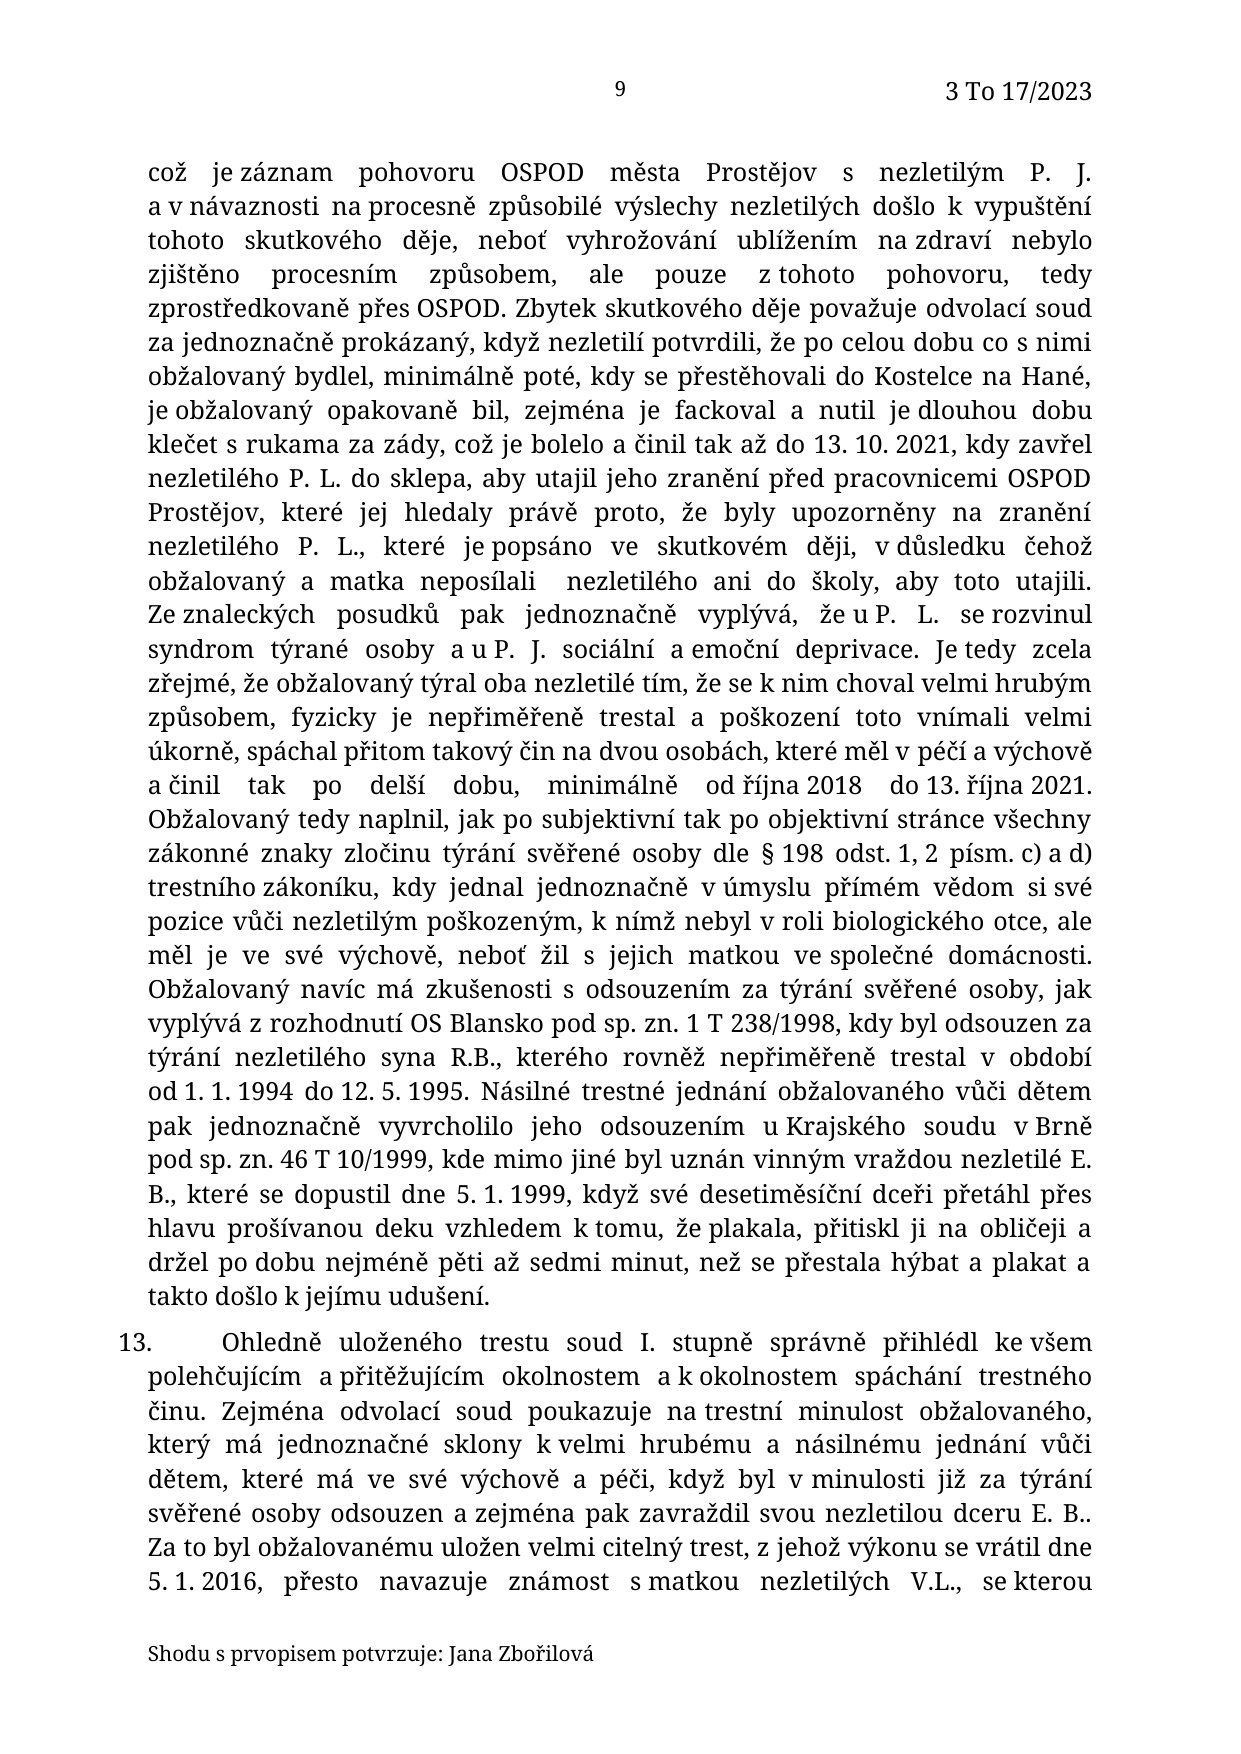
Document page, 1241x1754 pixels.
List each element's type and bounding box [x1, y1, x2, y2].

text [118, 154, 1093, 1312]
text [118, 1325, 1093, 1597]
